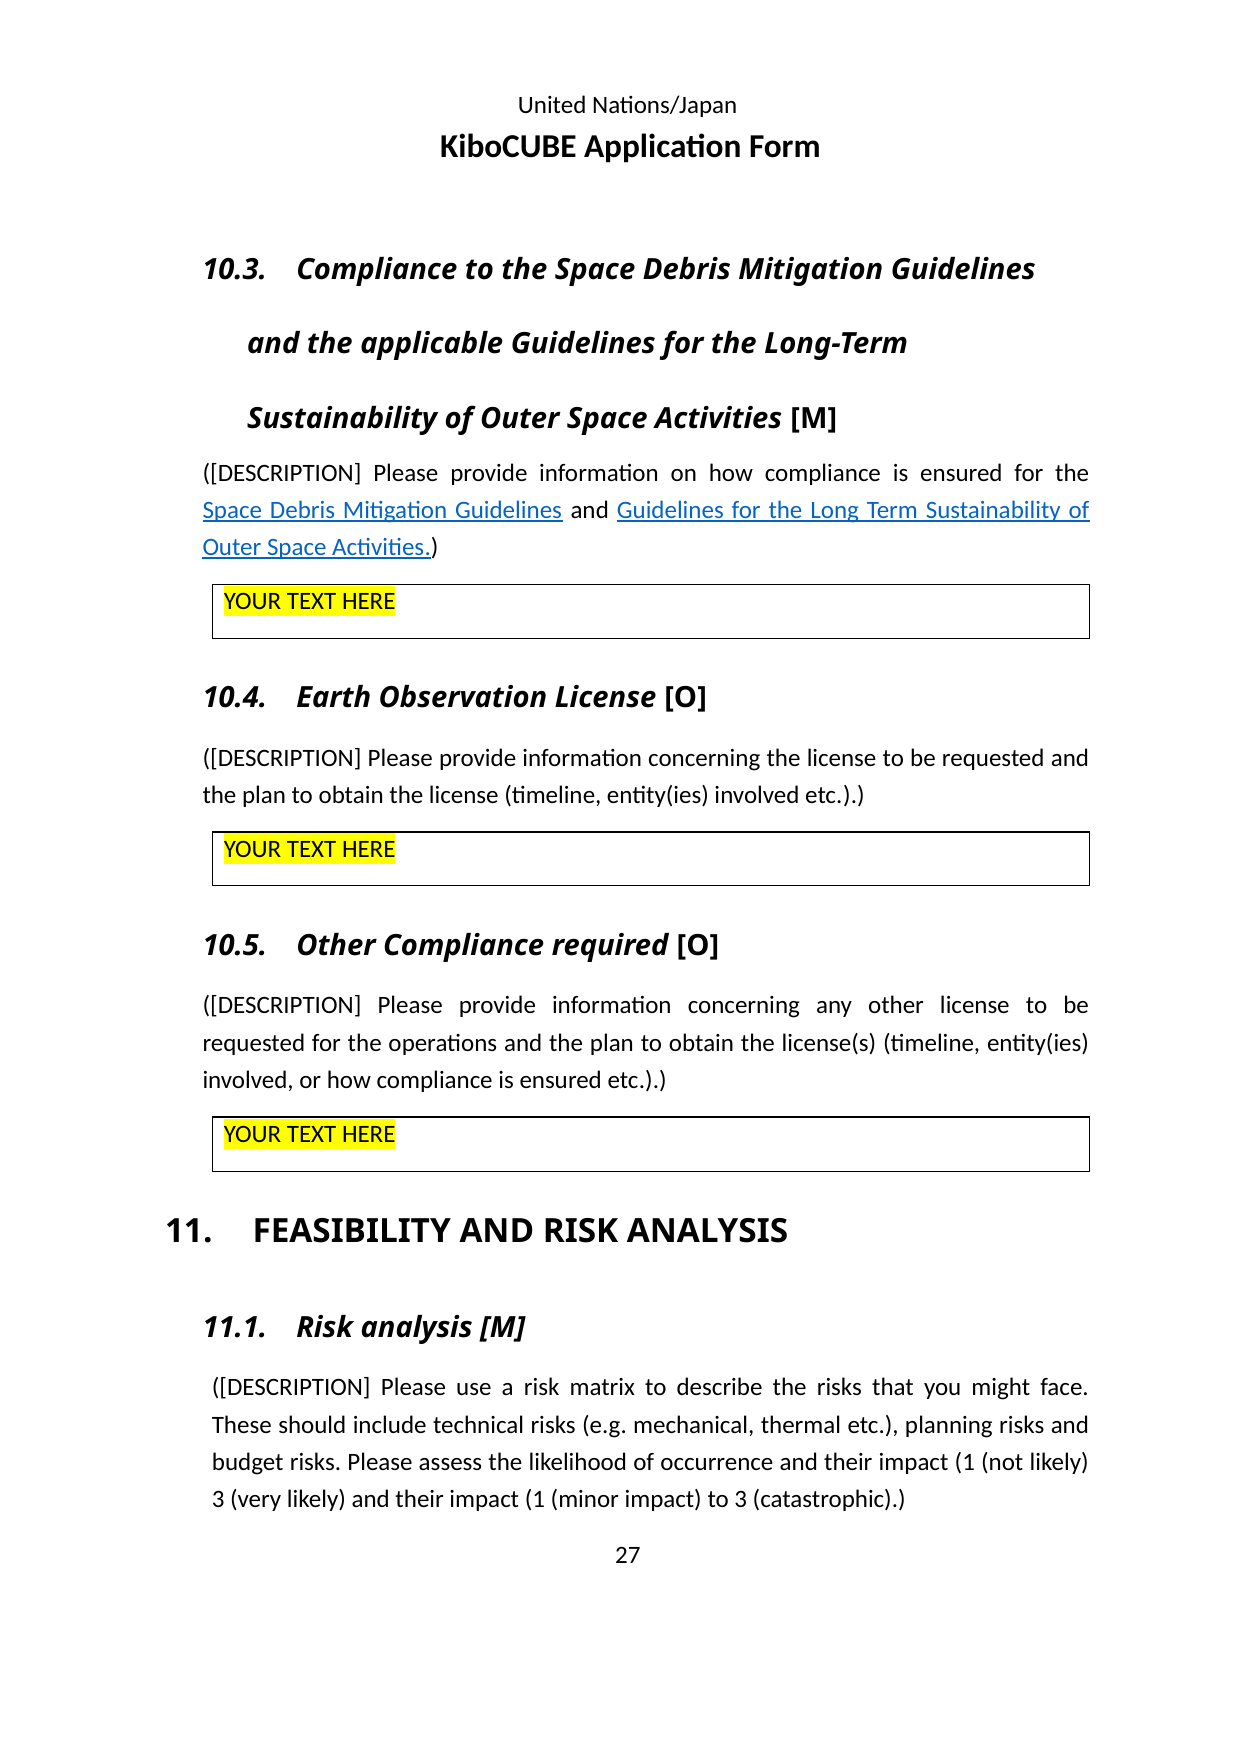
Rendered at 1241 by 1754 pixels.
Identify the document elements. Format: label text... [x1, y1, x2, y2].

text ([DESCRIPTION] Please provide information on how compliance is ensured for the Space Debris Mitigation Guidelines and Guidelines for the Long Term Sustainability of Outer Space Activities.) [202, 456, 1090, 563]
subtitle Other Compliance required [O] [202, 911, 1090, 976]
text ([DESCRIPTION] Please provide information concerning any other license to be requested for the operations and the plan to obtain the license(s) (timeline, entity(ies) involved, or how compliance is ensured etc.).) [202, 989, 1090, 1096]
table_header YOUR TEXT HERE [213, 1118, 1089, 1171]
subtitle Risk analysis [M] [202, 1293, 1090, 1358]
table_header YOUR TEXT HERE [213, 585, 1089, 638]
text ([DESCRIPTION] Please provide information concerning the license to be requested and the plan to obtain the license (timeline, entity(ies) involved etc.).) [202, 741, 1090, 811]
table_header YOUR TEXT HERE [213, 833, 1089, 885]
subtitle Compliance to the Space Debris Mitigation Guidelines and the applicable Guidelines for the Long-Term Sustainability of Outer Space Activities [M] [202, 235, 1090, 450]
subtitle FEASIBILITY AND RISK ANALYSIS [165, 1197, 1090, 1262]
text ([DESCRIPTION] Please use a risk matrix to describe the risks that you might face. These should include technical risks (e.g. mechanical, thermal etc.), planning risks and budget risks. Please assess the likelihood of occurrence and their impact (1 (not likely) 3 (very likely) and their impact (1 (minor impact) to 3 (catastrophic).) [212, 1371, 1090, 1515]
subtitle Earth Observation License [O] [202, 664, 1090, 729]
